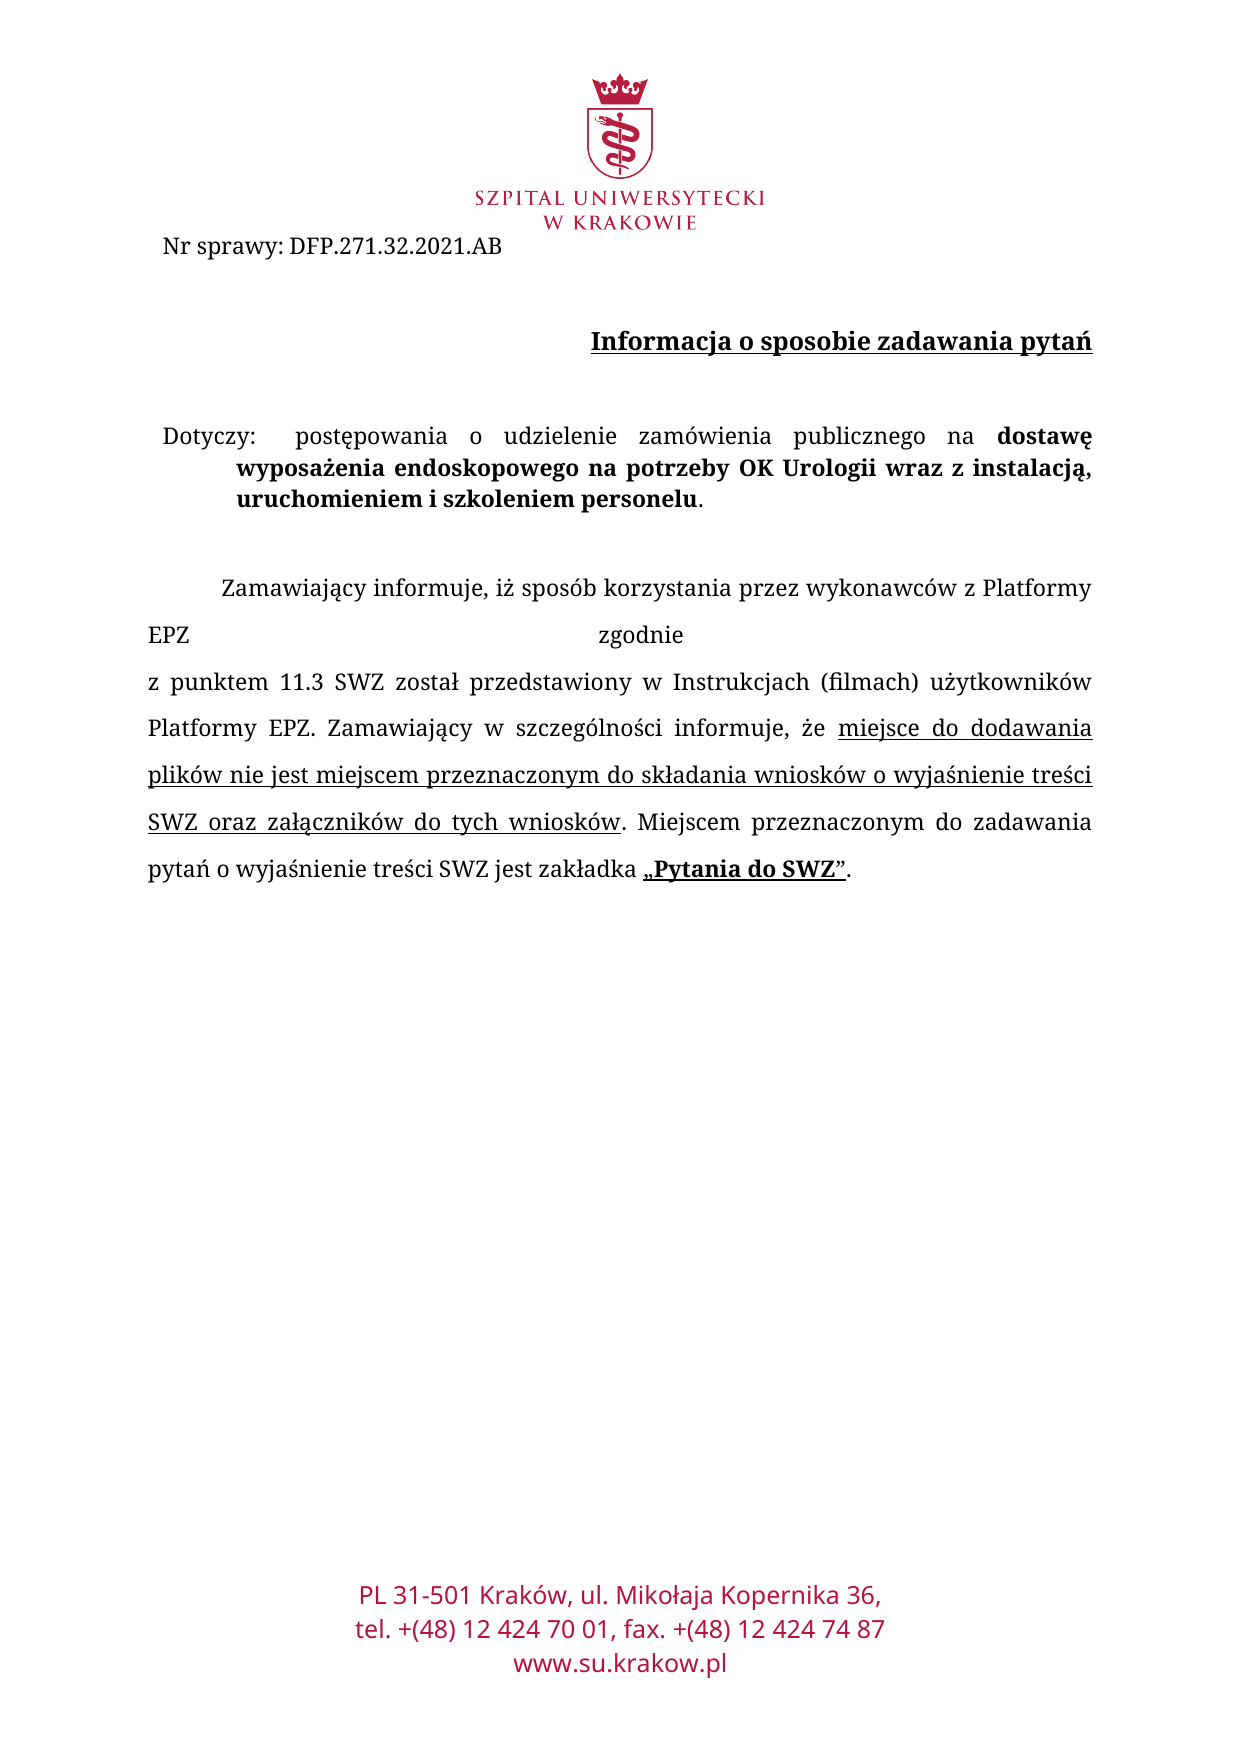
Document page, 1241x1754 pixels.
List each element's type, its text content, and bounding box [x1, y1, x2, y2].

picture [475, 73, 765, 230]
text Informacja o sposobie zadawania pytań [413, 324, 1093, 358]
text Nr sprawy: DFP.271.32.2021.AB [162, 230, 1093, 261]
text Dotyczy: postępowania o udzielenie zamówienia publicznego na dostawę wyposażenia endoskopowego na potrzeby OK Urologii wraz z instalacją, uruchomieniem i szkoleniem personelu. [162, 420, 1093, 514]
text Zamawiający informuje, iż sposób korzystania przez wykonawców z Platformy EPZ zgodnie z punktem 11.3 SWZ został przedstawiony w Instrukcjach (filmach) użytkowników Platformy EPZ. Zamawiający w szczególności informuje, że miejsce do dodawania plików nie jest miejscem przeznaczonym do składania wniosków o wyjaśnienie treści SWZ oraz załączników do tych wniosków. Miejscem przeznaczonym do zadawania pytań o wyjaśnienie treści SWZ jest zakładka „Pytania do SWZ”. [148, 572, 1093, 786]
text Zamawiający informuje, iż sposób korzystania przez wykonawców z Platformy EPZ zgodnie z punktem 11.3 SWZ został przedstawiony w Instrukcjach (filmach) użytkowników Platformy EPZ. Zamawiający w szczególności informuje, że miejsce do dodawania plików nie jest miejscem przeznaczonym do składania wniosków o wyjaśnienie treści SWZ oraz załączników do tych wniosków. Miejscem przeznaczonym do zadawania pytań o wyjaśnienie treści SWZ jest zakładka „Pytania do SWZ”. [148, 787, 1093, 884]
